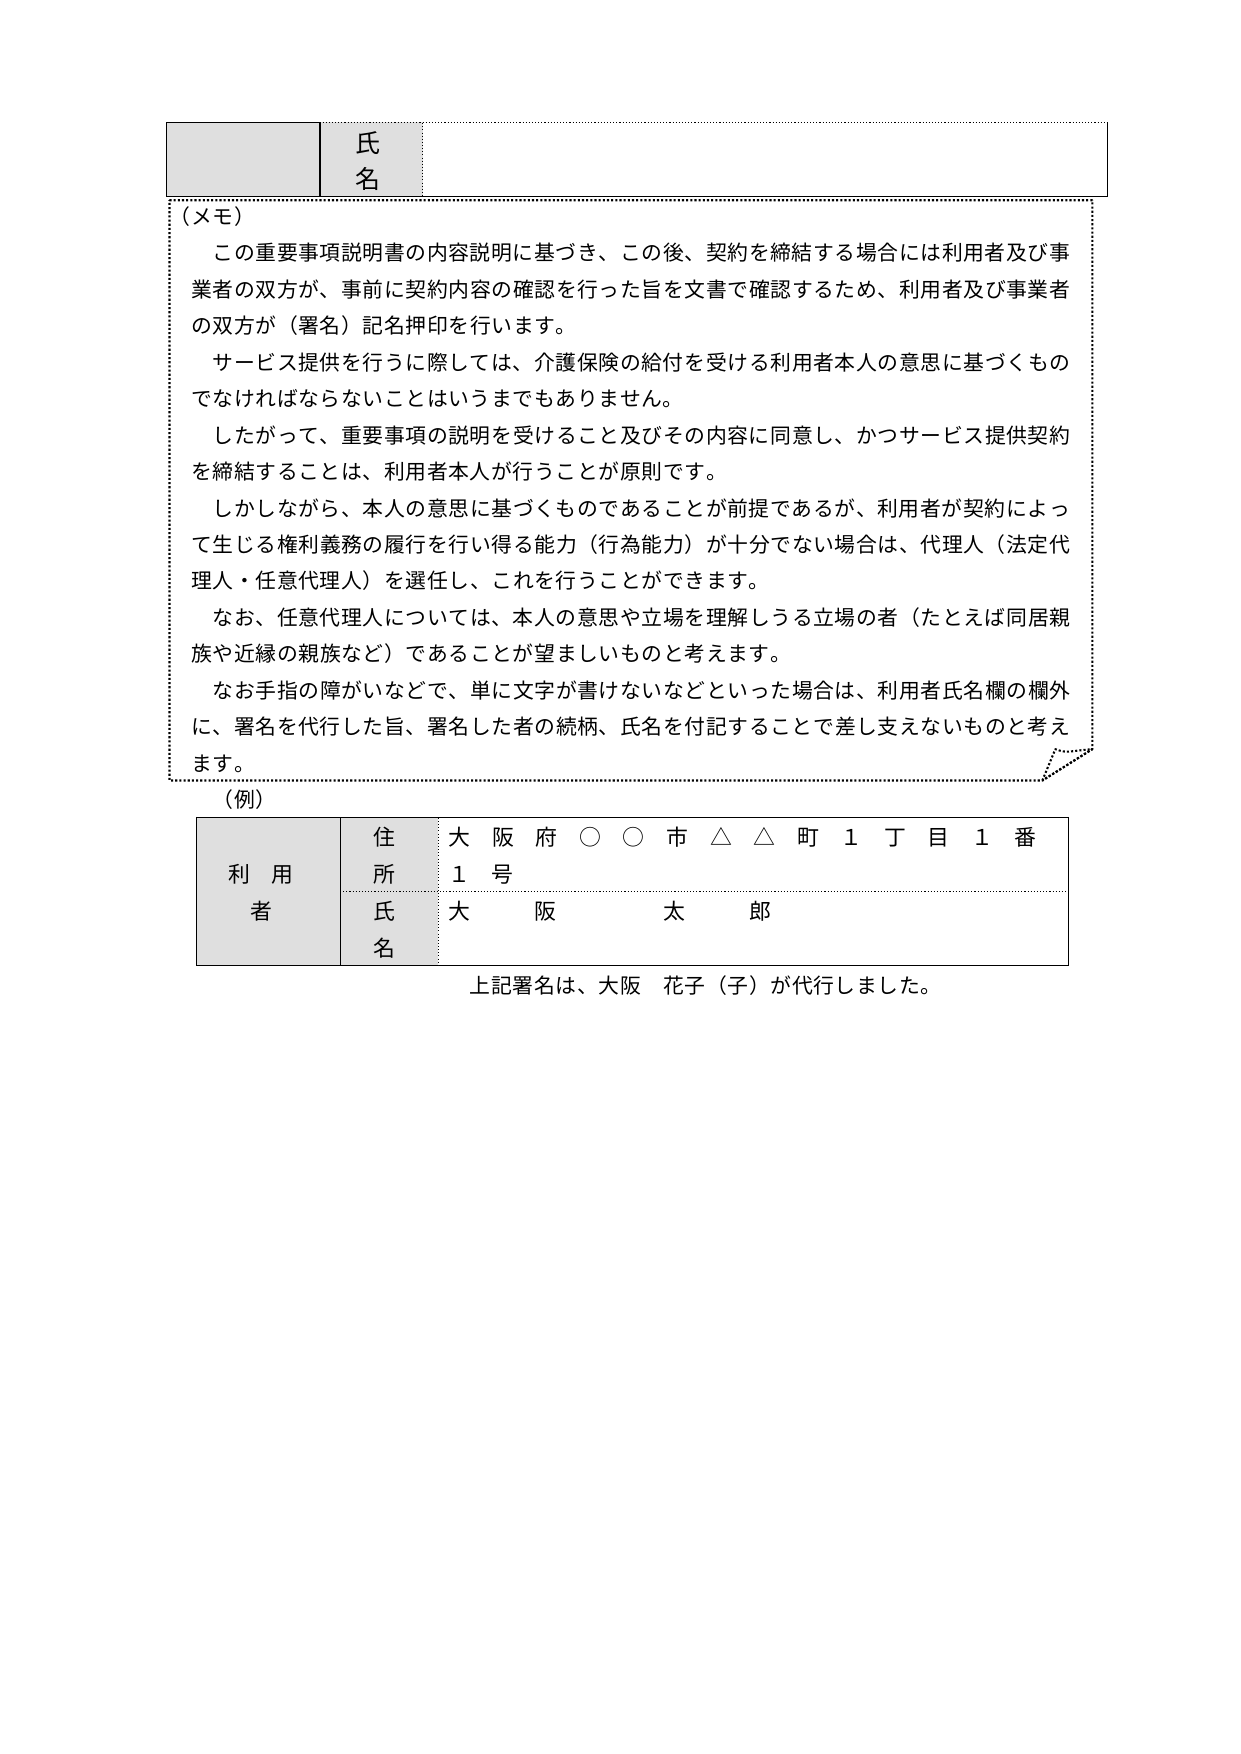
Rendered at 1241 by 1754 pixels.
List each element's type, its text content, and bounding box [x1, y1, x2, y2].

table_header 代理人 [167, 123, 319, 196]
text しかしながら、本人の意思に基づくものであることが前提であるが、利用者が契約によって生じる権利義務の履行を行い得る能力（行為能力）が十分でない場合は、代理人（法定代理人・任意代理人）を選任し、これを行うことができます。 [191, 489, 1071, 598]
table_cell 氏 名 [341, 891, 438, 965]
text サービス提供を行うに際しては、介護保険の給付を受ける利用者本人の意思に基づくものでなければならないことはいうまでもありません。 [191, 343, 1071, 416]
text なお、任意代理人については、本人の意思や立場を理解しうる立場の者（たとえば同居親族や近縁の親族など）であることが望ましいものと考えます。 [191, 598, 1071, 671]
text 上記署名は、大阪 花子（子）が代行しました。 [191, 966, 1071, 1002]
text したがって、重要事項の説明を受けること及びその内容に同意し、かつサービス提供契約を締結することは、利用者本人が行うことが原則です。 [191, 416, 1071, 489]
table_header 住 所 [341, 818, 438, 891]
text この重要事項説明書の内容説明に基づき、この後、契約を締結する場合には利用者及び事業者の双方が、事前に契約内容の確認を行った旨を文書で確認するため、利用者及び事業者の双方が（署名）記名押印を行います。 [191, 233, 1071, 343]
text なお手指の障がいなどで、単に文字が書けないなどといった場合は、利用者氏名欄の欄外に、署名を代行した旨、署名した者の続柄、氏名を付記することで差し支えないものと考えます。 [191, 671, 1071, 780]
table_header 大阪府○○市△△町１丁目１番１号 [438, 818, 1068, 891]
table_header 利用者 [197, 818, 340, 965]
text （例） [191, 780, 1071, 817]
table_cell [423, 122, 1107, 196]
table_cell 大 阪 太 郎 [438, 891, 1068, 965]
text （メモ） [169, 197, 1071, 233]
table_cell 氏 名 [321, 122, 423, 196]
